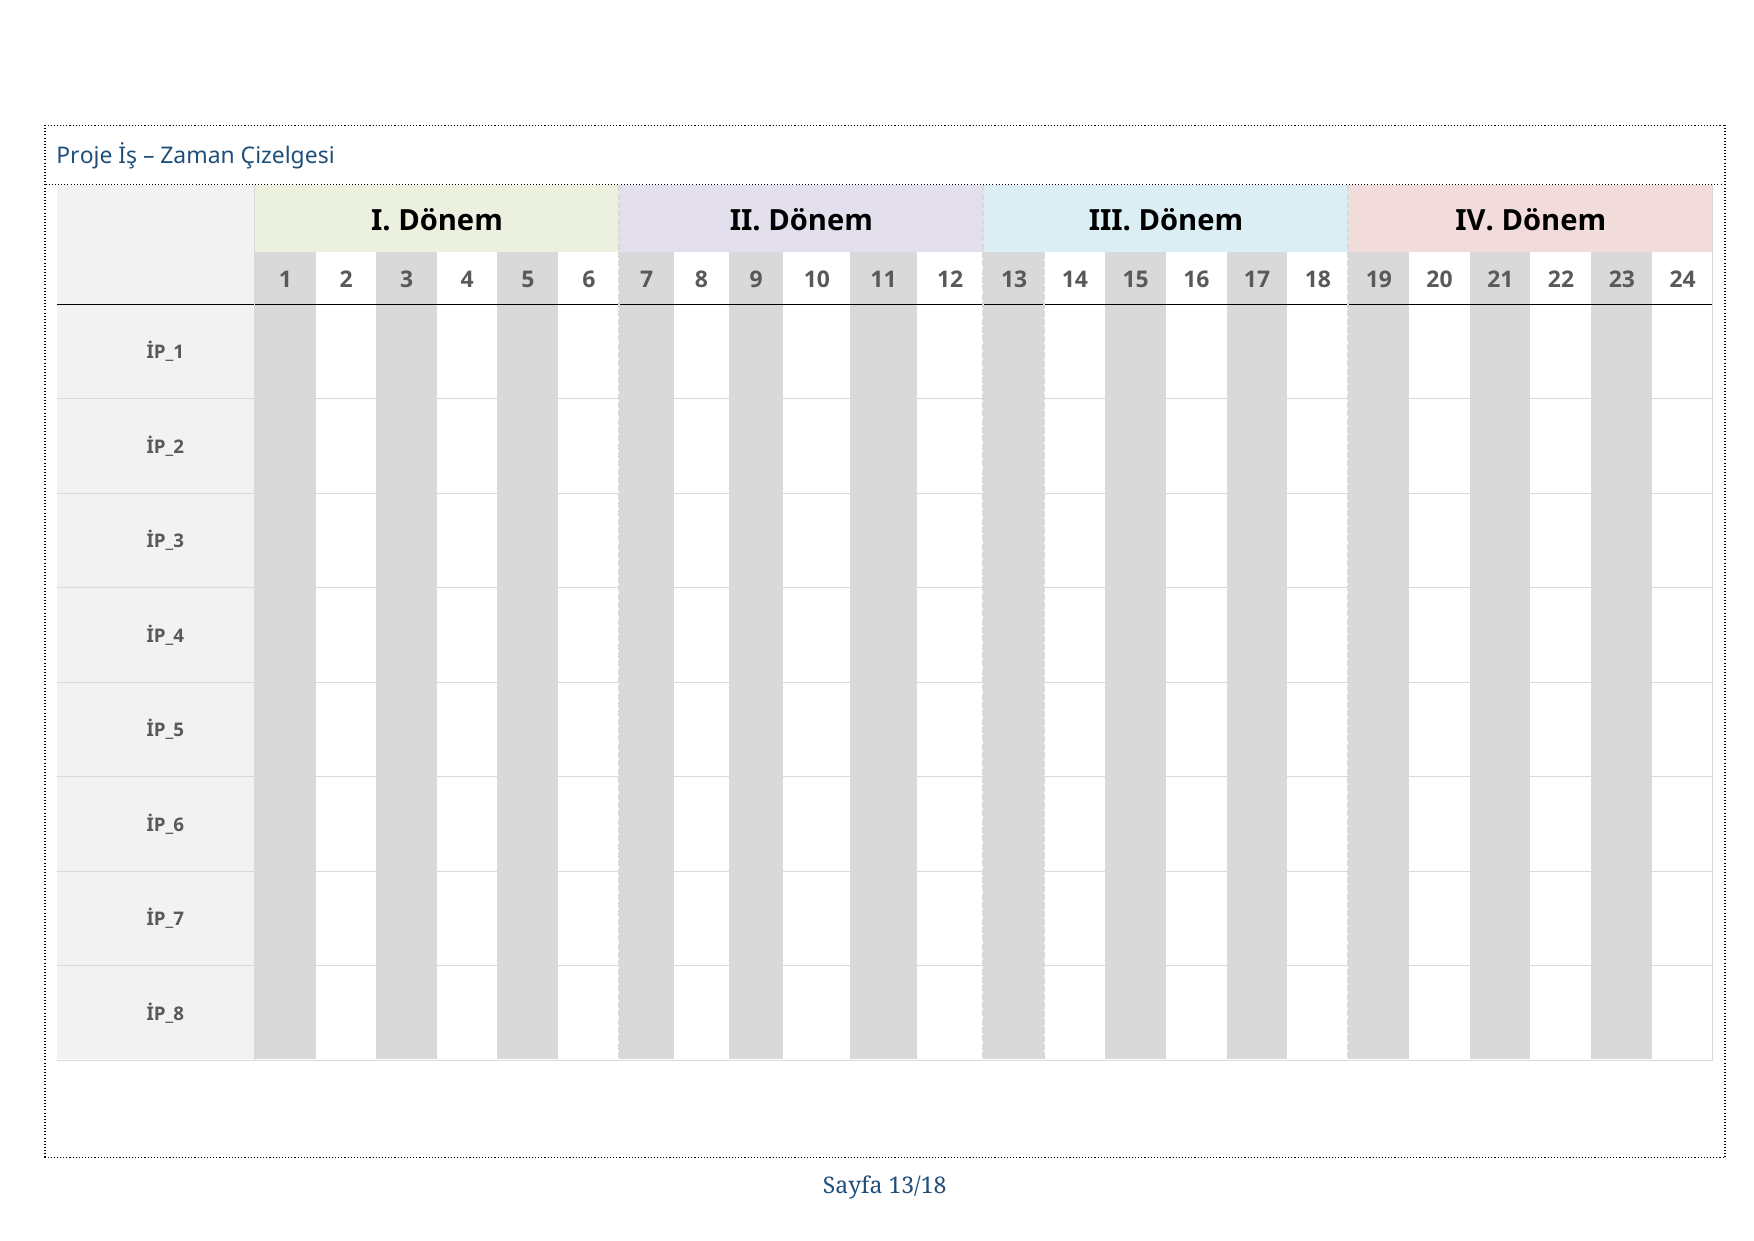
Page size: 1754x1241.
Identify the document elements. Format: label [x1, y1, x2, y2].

table_cell [45, 184, 1725, 1157]
table_header [45, 125, 1725, 184]
